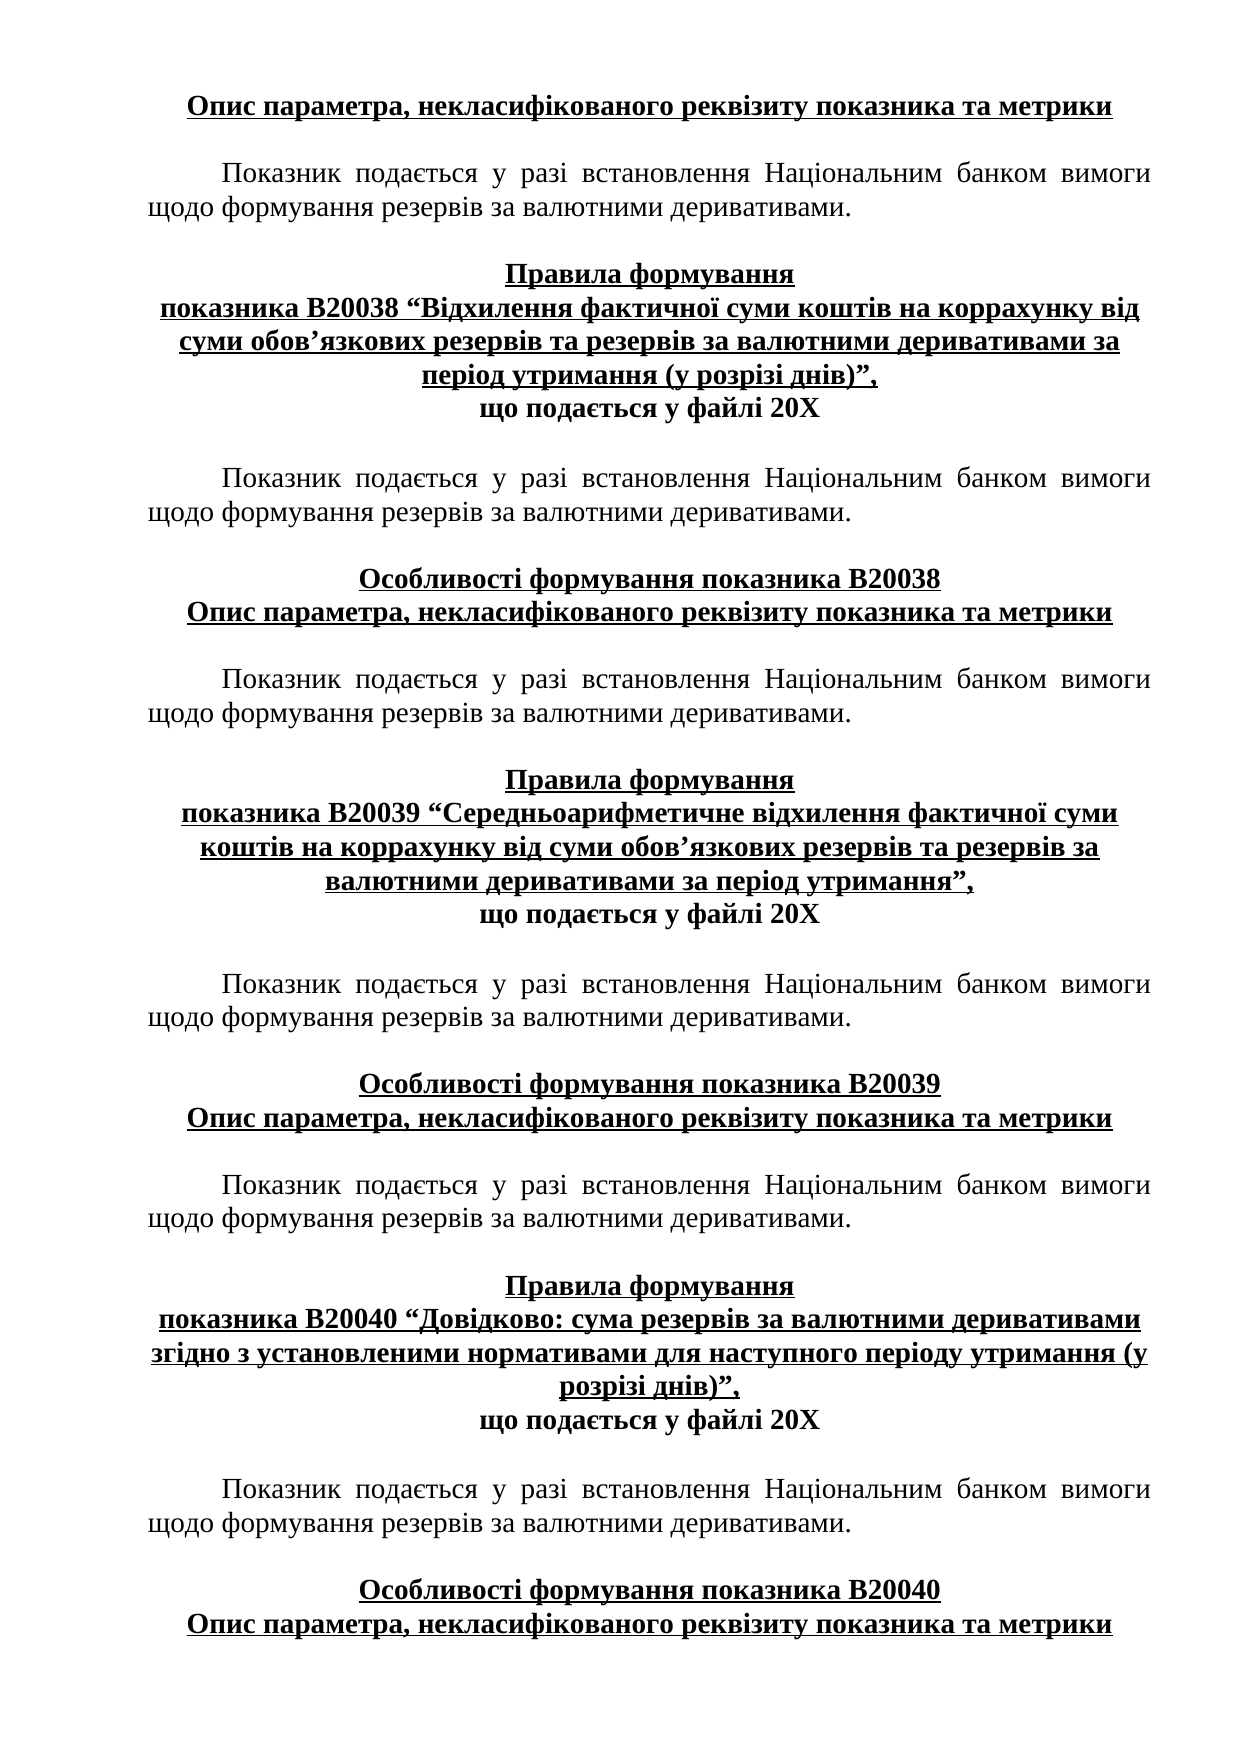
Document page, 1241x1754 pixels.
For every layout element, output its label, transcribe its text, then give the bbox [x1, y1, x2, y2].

text Особливості формування показника B20040 [148, 1572, 1152, 1606]
text Правила формування [148, 762, 1152, 796]
text що подається у файлі 20X [148, 896, 1152, 930]
text Правила формування [148, 1268, 1152, 1301]
text Опис параметра, некласифікованого реквізиту показника та метрики [148, 1100, 1152, 1133]
text показника B20038 “Відхилення фактичної суми коштів на коррахунку від суми обов’язкових резервів та резервів за валютними деривативами за період утримання (у розрізі днів)”, [148, 290, 1152, 390]
text Показник подається у разі встановлення Національним банком вимоги щодо формування резервів за валютними деривативами. [148, 1167, 1152, 1234]
text Опис параметра, некласифікованого реквізиту показника та метрики [148, 88, 1152, 122]
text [148, 1472, 1152, 1539]
text Показник подається у разі встановлення Національним банком вимоги щодо формування резервів за валютними деривативами. [148, 966, 1152, 1033]
text Особливості формування показника B20039 [148, 1066, 1152, 1100]
text Опис параметра, некласифікованого реквізиту показника та метрики [148, 1606, 1152, 1639]
text показника B20039 “Середньоарифметичне відхилення фактичної суми коштів на коррахунку від суми обов’язкових резервів та резервів за валютними деривативами за період утримання”, [148, 796, 1152, 896]
text Правила формування [148, 256, 1152, 290]
text Показник подається у разі встановлення Національним банком вимоги щодо формування резервів за валютними деривативами. [148, 661, 1152, 728]
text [148, 156, 1152, 223]
text Опис параметра, некласифікованого реквізиту показника та метрики [148, 594, 1152, 628]
text Показник подається у разі встановлення Національним банком вимоги щодо формування резервів за валютними деривативами. [148, 460, 1152, 527]
text Особливості формування показника B20038 [148, 561, 1152, 594]
text що подається у файлі 20X [148, 1402, 1152, 1435]
text що подається у файлі 20X [148, 390, 1152, 424]
text показника B20040 “Довідково: сума резервів за валютними деривативами згідно з установленими нормативами для наступного періоду утримання (у розрізі днів)”, [148, 1301, 1152, 1402]
